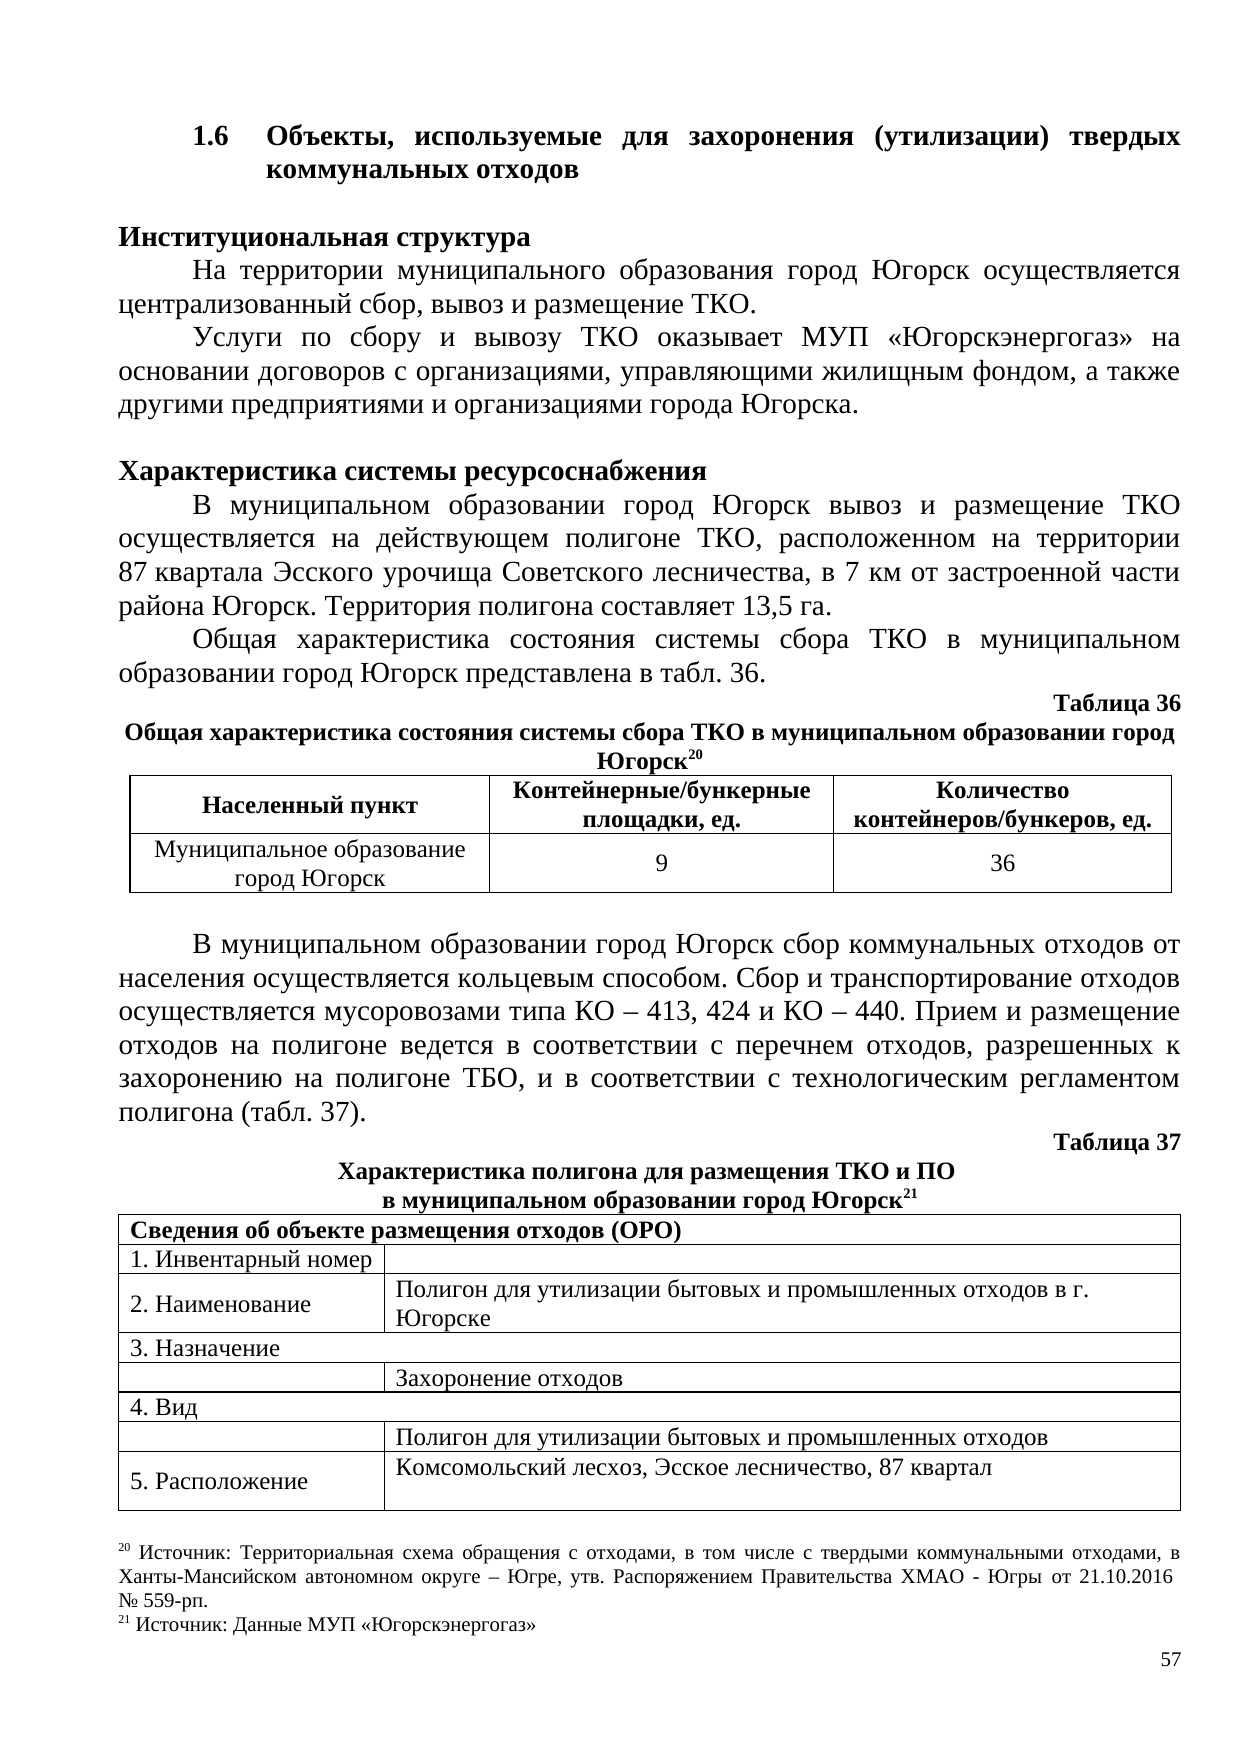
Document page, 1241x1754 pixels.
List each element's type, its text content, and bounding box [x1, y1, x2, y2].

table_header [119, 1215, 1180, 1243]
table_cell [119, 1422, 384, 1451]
text Характеристика полигона для размещения ТКО и ПО в муниципальном образовании город Югорск [118, 1156, 1181, 1214]
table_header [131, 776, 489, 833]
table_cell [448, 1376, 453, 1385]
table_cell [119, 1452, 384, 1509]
text Услуги по сбору и вывозу ТКО оказывает МУП «Югорскэнергогаз» на основании договоров с организациями, управляющими жилищным фондом, а также другими предприятиями и организациями города Югорска. [118, 319, 1181, 420]
text В муниципальном образовании город Югорск вывоз и размещение ТКО осуществляется на действующем полигоне ТКО, расположенном на территории 87 квартала Эсского урочища Советского лесничества, в 7 км от застроенной части района Югорск. Территория полигона составляет 13,5 га. [118, 487, 1181, 621]
text В муниципальном образовании город Югорск сбор коммунальных отходов от населения осуществляется кольцевым способом. Сбор и транспортирование отходов осуществляется мусоровозами типа КО – 413, 424 и КО – 440. Прием и размещение отходов на полигоне ведется в соответствии с перечнем отходов, разрешенных к захоронению на полигоне ТБО, и в соответствии с технологическим регламентом полигона (табл. 37). [118, 926, 1181, 1127]
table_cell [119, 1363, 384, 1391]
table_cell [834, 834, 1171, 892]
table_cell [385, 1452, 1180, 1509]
text Институциональная структура [118, 219, 1181, 252]
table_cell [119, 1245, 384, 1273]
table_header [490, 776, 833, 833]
text Общая характеристика состояния системы сбора ТКО в муниципальном образовании город Югорск [118, 717, 1181, 774]
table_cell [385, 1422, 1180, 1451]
text Характеристика системы ресурсоснабжения [118, 453, 1181, 487]
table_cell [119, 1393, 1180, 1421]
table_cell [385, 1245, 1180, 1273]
text На территории муниципального образования город Югорск осуществляется централизованный сбор, вывоз и размещение ТКО. [118, 252, 1181, 319]
subtitle Объекты, используемые для захоронения (утилизации) твердых коммунальных отходов [192, 118, 1181, 185]
text Таблица 36 [118, 688, 1181, 717]
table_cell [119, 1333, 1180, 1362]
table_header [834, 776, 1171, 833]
text Общая характеристика состояния системы сбора ТКО в муниципальном образовании город Югорск представлена в табл. 36. [118, 621, 1181, 688]
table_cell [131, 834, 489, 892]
text Таблица 37 [118, 1127, 1181, 1156]
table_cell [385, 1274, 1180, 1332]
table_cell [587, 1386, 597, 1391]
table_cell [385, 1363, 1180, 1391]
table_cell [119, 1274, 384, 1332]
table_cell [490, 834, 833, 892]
